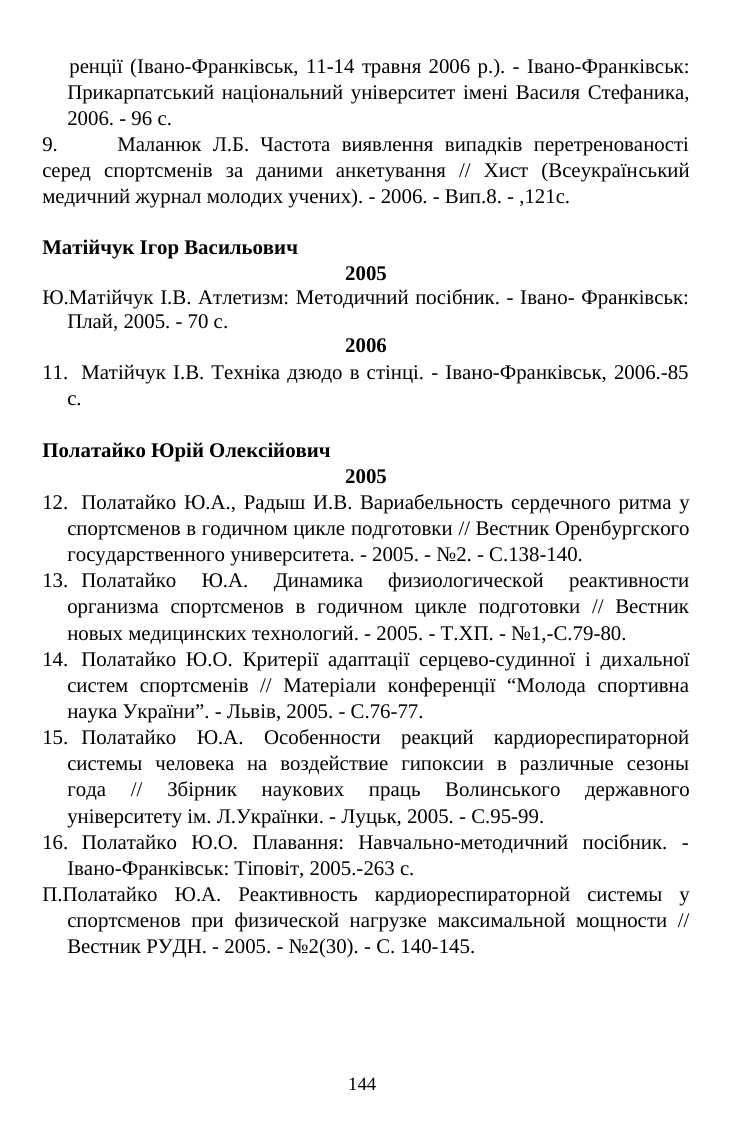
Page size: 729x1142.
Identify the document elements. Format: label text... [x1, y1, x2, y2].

text П.Полатайко Ю.А. Реактивность кардиореспираторной системы у спортсменов при физической нагрузке максимальной мощности // Вестник РУДН. - 2005. - №2(30). - С. 140-145. [42, 882, 689, 958]
list Маланюк Л.Б. Частота виявлення випадків перетренованості серед спортсменів за даними анкетування // Хист (Всеукраїнський медичний журнал молодих учених). - 2006. - Вип.8. - ,121с. [42, 132, 689, 208]
list Полатайко Ю.О. Плавання: Навчально-методичний посібник. -Івано-Франківськ: Тіповіт, 2005.-263 с. [42, 830, 689, 880]
list Полатайко Ю.А. Особенности реакций кардиореспираторной системы человека на воздействие гипоксии в различные сезоны года // Збірник наукових праць Волинського державного університету ім. Л.Українки. - Луцьк, 2005. - С.95-99. [42, 725, 689, 828]
text Ю.Матійчук І.В. Атлетизм: Методичний посібник. - Івано- Франківськ: Плай, 2005. - 70 с. [42, 285, 689, 333]
text ренції (Івано-Франківськ, 11-14 травня 2006 р.). - Івано-Франківськ: Прикарпатський національний університет імені Василя Стефаника, 2006. - 96 с. [67, 54, 689, 130]
text 144 [348, 1073, 376, 1094]
list Полатайко Ю.А. Динамика физиологической реактивности организма спортсменов в годичном цикле подготовки // Вестник новых медицинских технологий. - 2005. - Т.ХП. - №1,-С.79-80. [42, 568, 689, 644]
text 2006 [42, 333, 689, 357]
list Полатайко Ю.О. Критерії адаптації серцево-судинної і дихальної систем спортсменів // Матеріали конференції “Молода спортивна наука України”. - Львів, 2005. - С.76-77. [42, 647, 689, 723]
list Матійчук І.В. Техніка дзюдо в стінці. - Івано-Франківськ, 2006.-85 с. [42, 359, 689, 410]
text Матійчук Ігор Васильович [42, 235, 689, 259]
text 2005 [42, 261, 689, 285]
text 2005 [42, 464, 689, 488]
list Полатайко Ю.А., Радыш И.В. Вариабельность сердечного ритма у спортсменов в годичном цикле подготовки // Вестник Оренбургского государственного университета. - 2005. - №2. - С.138-140. [42, 490, 689, 566]
text Полатайко Юрій Олексійович [42, 437, 689, 462]
